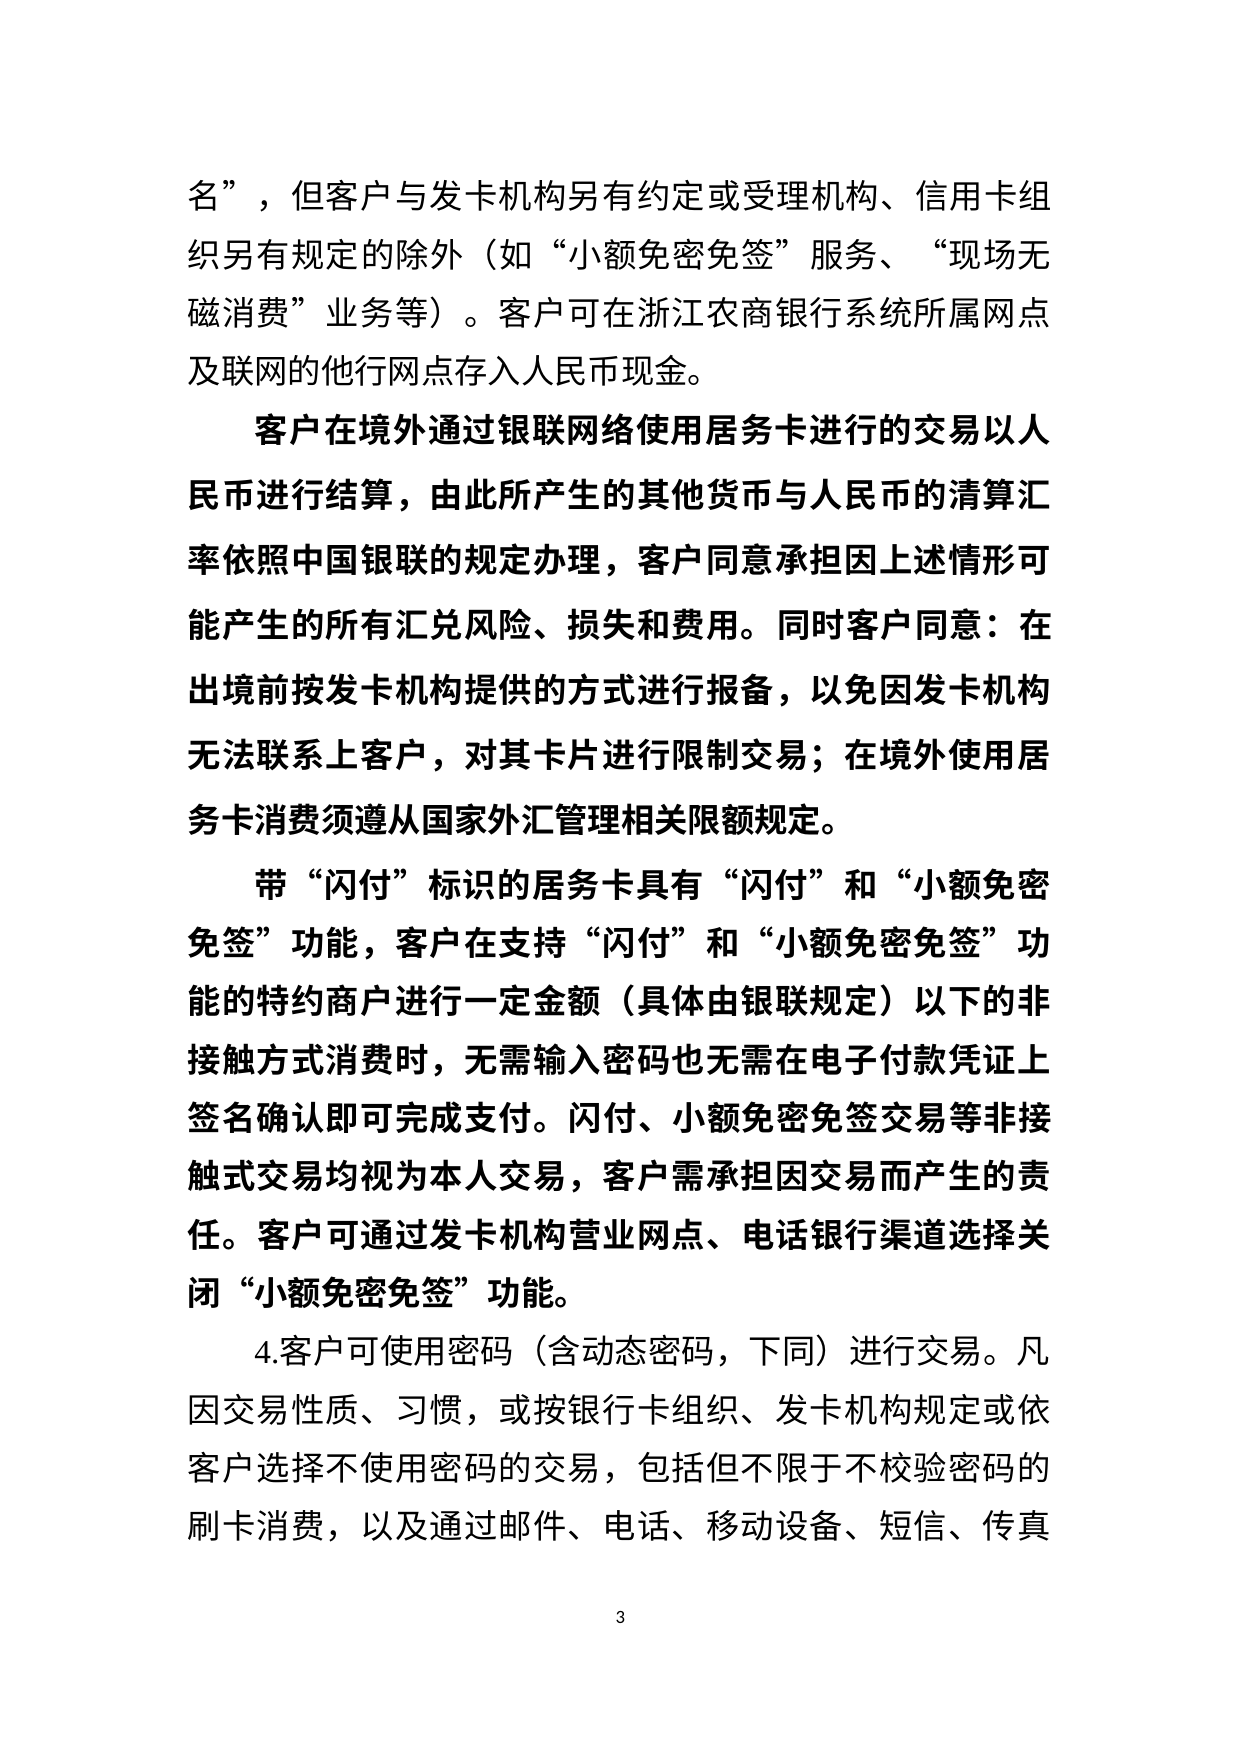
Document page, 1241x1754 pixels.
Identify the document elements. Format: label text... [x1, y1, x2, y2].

text 带“闪付”标识的居务卡具有“闪付”和“小额免密免签”功能，客户在支持“闪付”和“小额免密免签”功能的特约商户进行一定金额（具体由银联规定）以下的非接触方式消费时，无需输入密码也无需在电子付款凭证上签名确认即可完成支付。闪付、小额免密免签交易等非接触式交易均视为本人交易，客户需承担因交易而产生的责任。客户可通过发卡机构营业网点、电话银行渠道选择关闭“小额免密免签”功能。 [187, 850, 1053, 1317]
list 客户在境外通过银联网络使用居务卡进行的交易以人民币进行结算，由此所产生的其他货币与人民币的清算汇率依照中国银联的规定办理，客户同意承担因上述情形可能产生的所有汇兑风险、损失和费用。同时客户同意：在出境前按发卡机构提供的方式进行报备，以免因发卡机构无法联系上客户，对其卡片进行限制交易；在境外使用居务卡消费须遵从国家外汇管理相关限额规定。 [187, 395, 1053, 850]
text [187, 162, 1053, 395]
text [187, 1317, 1053, 1550]
